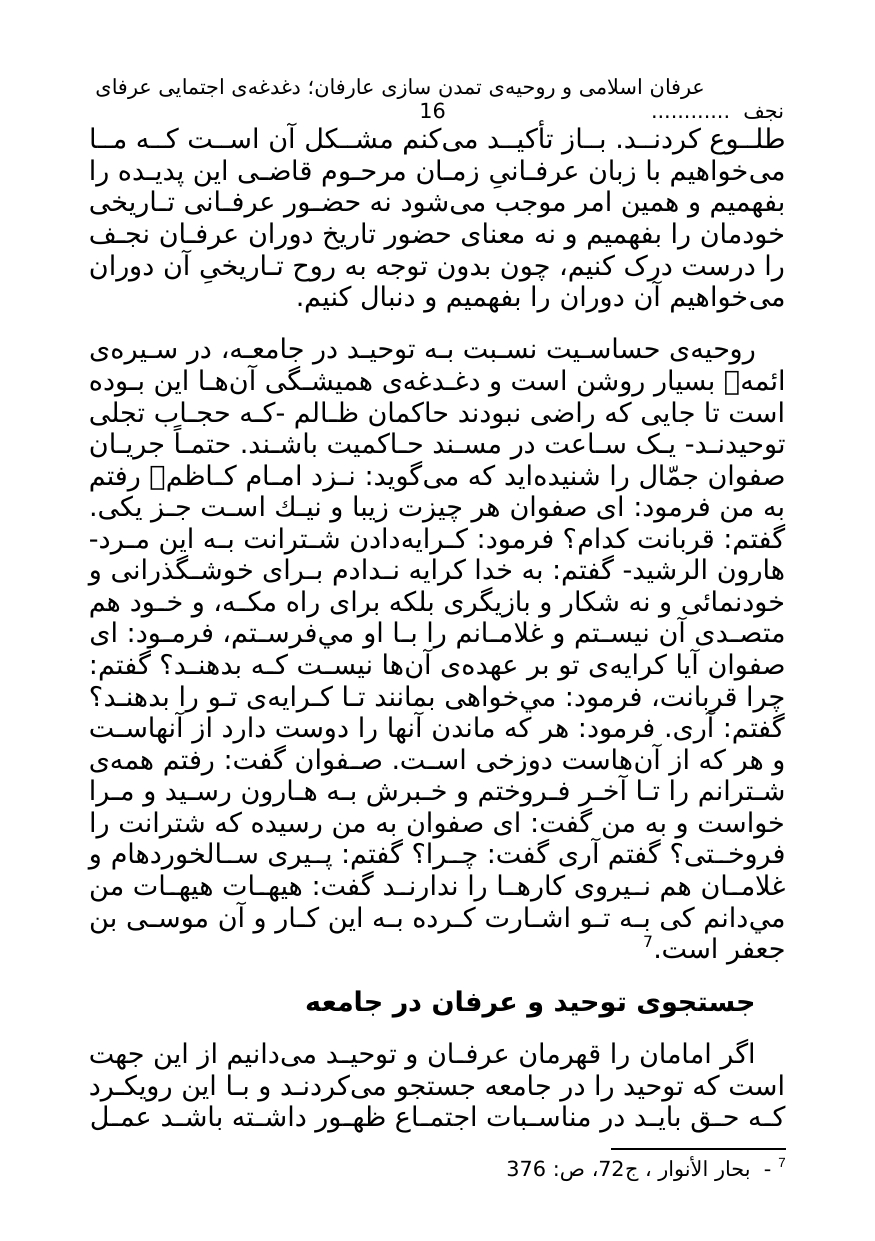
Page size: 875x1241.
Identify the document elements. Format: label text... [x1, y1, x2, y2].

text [89, 123, 785, 313]
text روحیه‌ی حساسیت نسبت به توحید در جامعه، در سیره‌ی ائمه بسیار روشن است و دغدغه‌ی همیشگی آن‌ها این بوده است تا جایی که راضی نبودند حاکمان ظالم -که حجاب تجلی توحیدند- یک ساعت در مسند حاکمیت باشند. حتماً جریان صفوان جمّال را شنیده‌اید که می‌گوید: نزد امام كاظم رفتم به من فرمود: اى صفوان هر چيزت زيبا و نيك است جز يكى. گفتم: قربانت كدام؟ فرمود: كرايه‌دادن شترانت به اين مرد- هارون الرشيد- گفتم: به خدا كرايه ندادم براى خوشگذرانى و خودنمائى و نه شكار و بازيگرى بلكه براى راه مكه، و خود هم متصدى آن نيستم و غلامانم را با او مي‌فرستم، فرمود: اى صفوان آيا كرايه‌ی تو بر عهده‌ی آن‌ها نیست که بدهند؟ گفتم: چرا قربانت، فرمود: مي‌خواهى بمانند تا كرايه‌ی تو را بدهند؟ گفتم: آرى. فرمود: هر كه ماندن آنها را دوست دارد از آنهاست و هر كه از آن‌هاست دوزخى است. صفوان گفت: رفتم همه‌ی شترانم را تا آخر فروختم و خبرش به هارون رسيد و مرا خواست و به من گفت: اى صفوان به من رسيده كه شترانت را فروختى؟ گفتم آرى گفت: چرا؟ گفتم: پيرى سالخورده‏ام و غلامان هم نيروى كارها را ندارند گفت: هيهات هيهات من مي‌دانم كى به تو اشارت كرده به اين كار و آن موسى بن جعفر است‏. [89, 334, 785, 965]
text جستجوی توحید و عرفان در جامعه [89, 986, 785, 1017]
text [89, 1038, 785, 1133]
